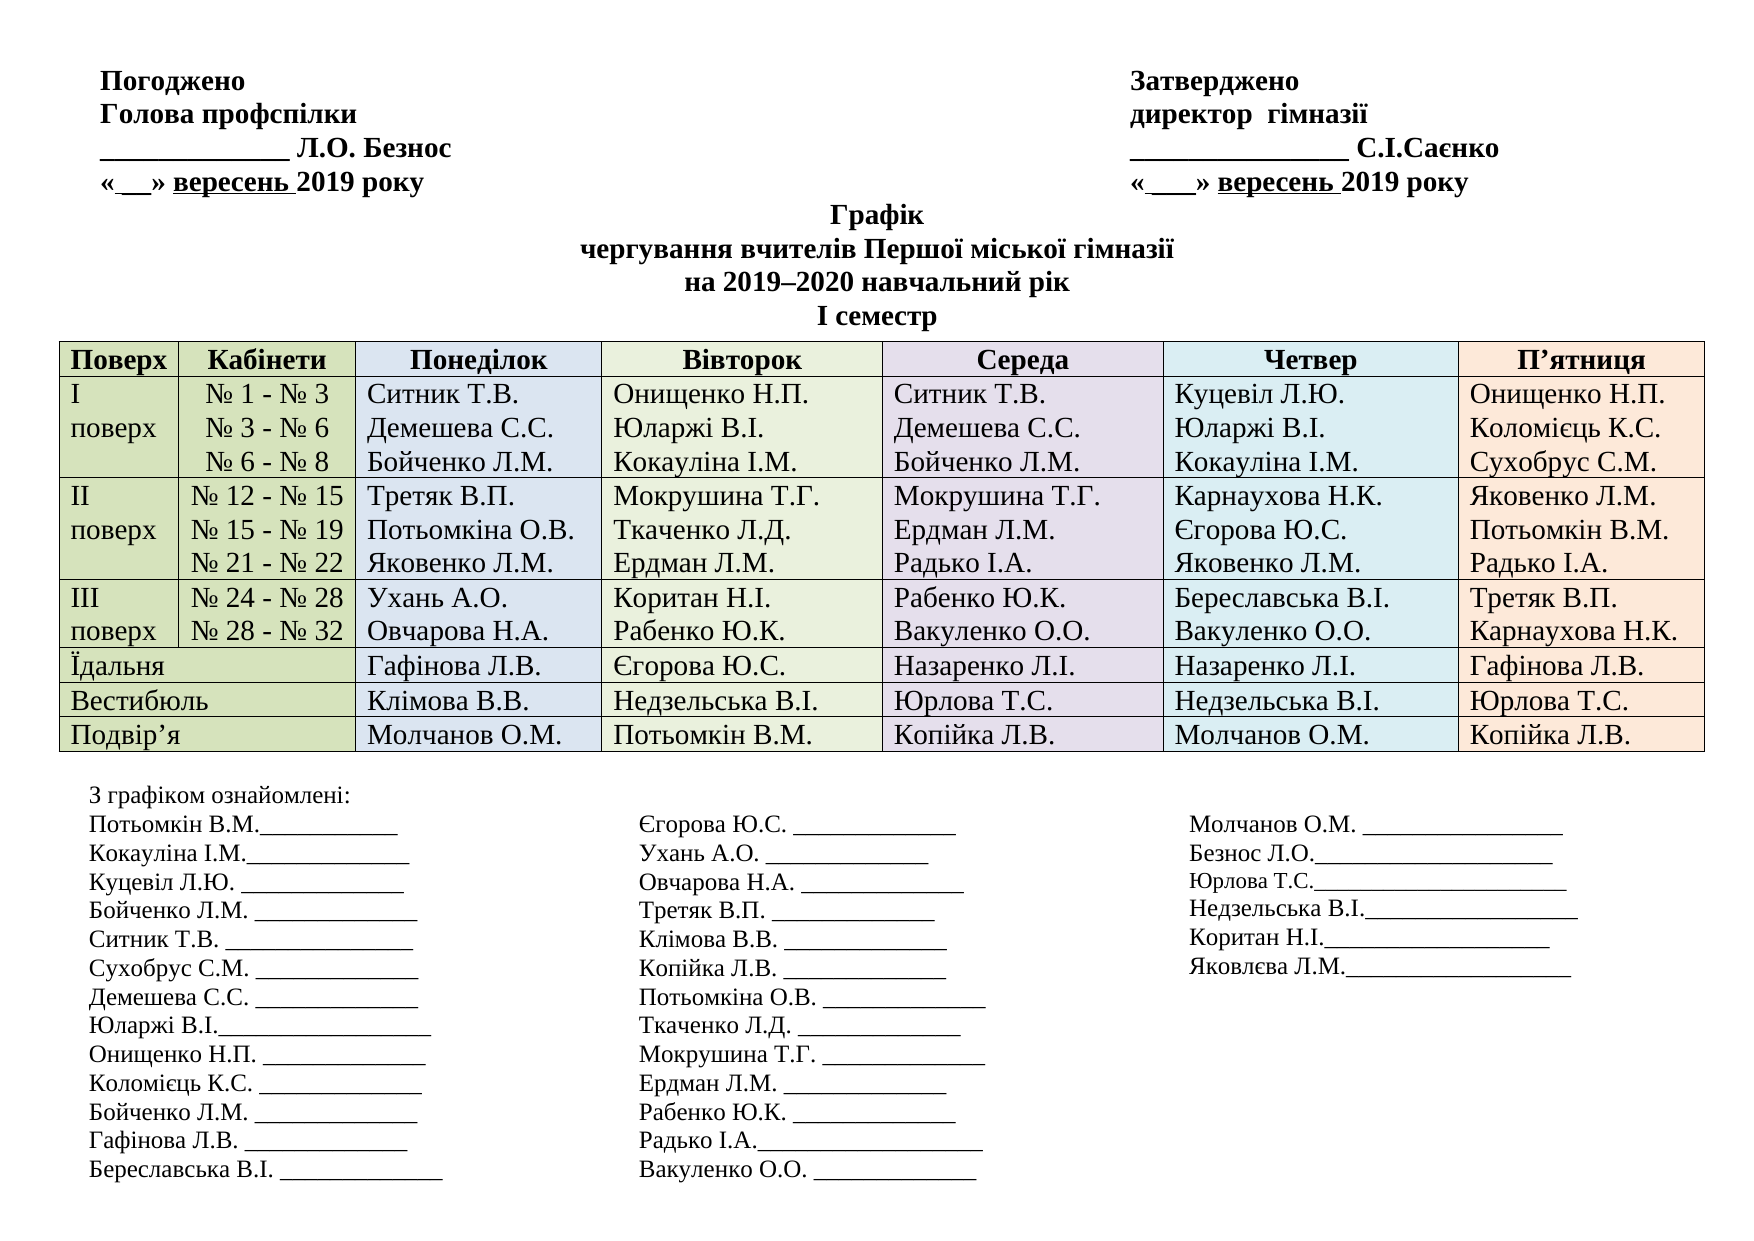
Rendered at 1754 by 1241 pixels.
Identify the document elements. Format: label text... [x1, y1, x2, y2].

text Кокауліна І.М._____________ [89, 838, 565, 867]
table_cell Єгорова Ю.С. [602, 648, 882, 682]
text Бойченко Л.М. _____________ [89, 896, 565, 924]
table_cell Карнаухова Н.К. Єгорова Ю.С. Яковенко Л.М. [1164, 478, 1458, 579]
text Молчанов О.М. ________________ [1189, 809, 1665, 838]
table_cell Копійка Л.В. [1459, 717, 1704, 751]
text Юларжі В.І._________________ [89, 1011, 565, 1039]
text на 2019–2020 навчальний рік [89, 264, 1665, 298]
table_cell Рабенко Ю.К. Вакуленко О.О. [883, 580, 1163, 647]
text Онищенко Н.П. _____________ [89, 1039, 565, 1068]
table_cell І поверх [60, 377, 178, 477]
text Ердман Л.М. _____________ [639, 1068, 1115, 1097]
table_cell Гафінова Л.В. [356, 648, 601, 682]
table_cell Юрлова Т.С. [883, 683, 1163, 716]
text І семестр [89, 298, 1665, 331]
text Єгорова Ю.С. _____________ [639, 809, 1115, 838]
text Гафінова Л.В. _____________ [89, 1126, 565, 1154]
table_cell № 1 - № 3 № 3 - № 6 № 6 - № 8 [179, 377, 355, 477]
text Радько І.А.__________________ [639, 1126, 1115, 1154]
text Ситник Т.В. _______________ [89, 924, 565, 953]
table_cell Подвір’я [60, 717, 355, 751]
table_cell Вестибюль [60, 683, 355, 716]
text Бойченко Л.М. _____________ [89, 1097, 565, 1126]
table_cell Потьомкін В.М. [602, 717, 882, 751]
table_header Середа [883, 342, 1163, 376]
text Потьомкіна О.В. _____________ [639, 982, 1115, 1011]
table_cell № 24 - № 28 № 28 - № 32 [179, 580, 355, 647]
table_header П’ятниця [1459, 342, 1704, 376]
table_cell Недзельська В.І. [1164, 683, 1458, 716]
text Сухобрус С.М. _____________ [89, 953, 565, 982]
text Рабенко Ю.К. _____________ [639, 1097, 1115, 1126]
table_header Затверджено директор гімназії _______________ С.І.Саєнко « ___» вересень 2019 року [1119, 63, 1688, 197]
text Вакуленко О.О. _____________ [639, 1154, 1115, 1183]
table_cell Гафінова Л.В. [1459, 648, 1704, 682]
table_header Четвер [1164, 342, 1458, 376]
table_cell Їдальня [60, 648, 355, 682]
text Куцевіл Л.Ю. _____________ [89, 867, 565, 896]
table_cell № 12 - № 15 № 15 - № 19 № 21 - № 22 [179, 478, 355, 579]
table_cell Копійка Л.В. [883, 717, 1163, 751]
table_cell Онищенко Н.П. Юларжі В.І. Кокауліна І.М. [602, 377, 882, 477]
table_cell Береславська В.І. Вакуленко О.О. [1164, 580, 1458, 647]
text Яковлєва Л.М.__________________ [1189, 951, 1665, 979]
text Овчарова Н.А. _____________ [639, 867, 1115, 896]
table_header Вівторок [602, 342, 882, 376]
text Юрлова Т.С.______________________ [1189, 867, 1665, 893]
table_header Понеділок [356, 342, 601, 376]
text Ткаченко Л.Д. _____________ [639, 1011, 1115, 1039]
text Потьомкін В.М.___________ [89, 809, 565, 838]
table_cell Юрлова Т.С. [1459, 683, 1704, 716]
text Безнос Л.О.___________________ [1189, 838, 1665, 867]
table_header Поверх [60, 342, 178, 376]
table_cell Куцевіл Л.Ю. Юларжі В.І. Кокауліна І.М. [1164, 377, 1458, 477]
table_cell Молчанов О.М. [356, 717, 601, 751]
table_cell Третяк В.П. Потьомкіна О.В. Яковенко Л.М. [356, 478, 601, 579]
text Коритан Н.І.__________________ [1189, 922, 1665, 951]
table_cell Мокрушина Т.Г. Ердман Л.М. Радько І.А. [883, 478, 1163, 579]
text Недзельська В.І._________________ [1189, 893, 1665, 922]
table_cell Мокрушина Т.Г. Ткаченко Л.Д. Ердман Л.М. [602, 478, 882, 579]
table_cell Клімова В.В. [356, 683, 601, 716]
text Копійка Л.В. _____________ [639, 953, 1115, 982]
table_cell Недзельська В.І. [602, 683, 882, 716]
text чергування вчителів Першої міської гімназії [89, 231, 1665, 264]
table_cell Яковенко Л.М. Потьомкін В.М. Радько І.А. [1459, 478, 1704, 579]
text Береславська В.І. _____________ [89, 1154, 565, 1183]
table_cell Назаренко Л.І. [1164, 648, 1458, 682]
table_cell ІІ поверх [60, 478, 178, 579]
table_cell Коритан Н.І. Рабенко Ю.К. [602, 580, 882, 647]
table_cell Назаренко Л.І. [883, 648, 1163, 682]
table_header Погоджено Голова профспілки _____________ Л.О. Безнос « __» вересень 2019 року [89, 63, 1119, 197]
text Демешева С.С. _____________ [89, 982, 565, 1011]
table_cell Ситник Т.В. Демешева С.С. Бойченко Л.М. [356, 377, 601, 477]
table_header Кабінети [179, 342, 355, 376]
text Мокрушина Т.Г. _____________ [639, 1039, 1115, 1068]
text Третяк В.П. _____________ [639, 896, 1115, 924]
table_cell ІІІ поверх [60, 580, 178, 647]
text Графік [89, 197, 1665, 231]
table_cell Молчанов О.М. [1164, 717, 1458, 751]
table_cell Третяк В.П. Карнаухова Н.К. [1459, 580, 1704, 647]
text З графіком ознайомлені: [89, 781, 565, 809]
text Клімова В.В. _____________ [639, 924, 1115, 953]
text Коломієць К.С. _____________ [89, 1068, 565, 1097]
text Ухань А.О. _____________ [639, 838, 1115, 867]
table_cell Онищенко Н.П. Коломієць К.С. Сухобрус С.М. [1459, 377, 1704, 477]
table_cell Ситник Т.В. Демешева С.С. Бойченко Л.М. [883, 377, 1163, 477]
table_cell Ухань А.О. Овчарова Н.А. [356, 580, 601, 647]
